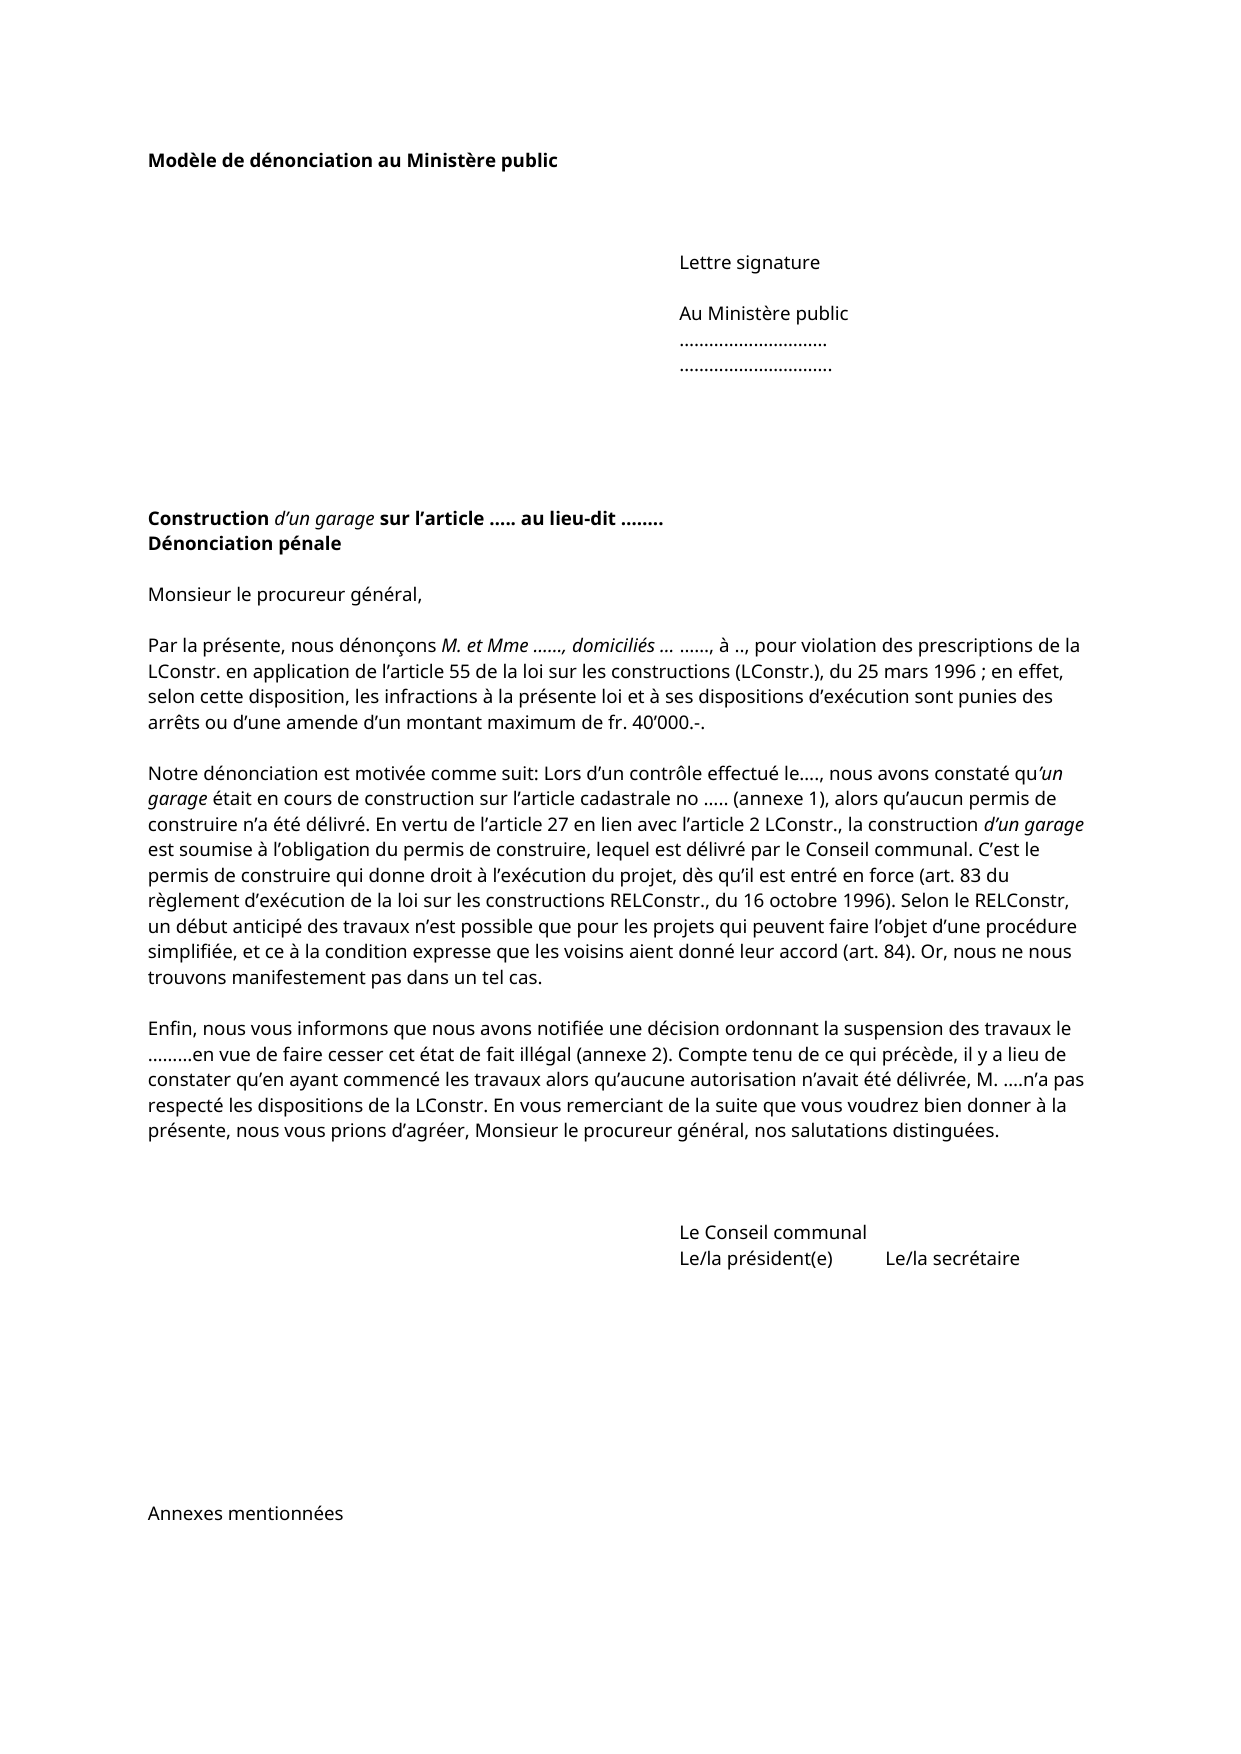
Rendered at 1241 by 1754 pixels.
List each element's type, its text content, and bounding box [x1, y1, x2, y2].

text Construction d’un garage sur l’article ….. au lieu-dit …….. [148, 505, 1093, 530]
text Monsieur le procureur général, [148, 581, 1093, 607]
text Modèle de dénonciation au Ministère public [148, 148, 1093, 173]
text Le/la président(e) Le/la secrétaire [679, 1245, 1093, 1271]
text Enfin, nous vous informons que nous avons notifiée une décision ordonnant la suspension des travaux le ………en vue de faire cesser cet état de fait illégal (annexe 2). Compte tenu de ce qui précède, il y a lieu de constater qu’en ayant commencé les travaux alors qu’aucune autorisation n’avait été délivrée, M. ….n’a pas respecté les dispositions de la LConstr. En vous remerciant de la suite que vous voudrez bien donner à la présente, nous vous prions d’agréer, Monsieur le procureur général, nos salutations distinguées. [148, 1015, 1093, 1143]
text ………………………… [679, 326, 1093, 352]
text Annexes mentionnées [148, 1500, 1093, 1526]
text Au Ministère public [679, 301, 1093, 326]
text Par la présente, nous dénonçons M. et Mme ……, domiciliés … ……, à .., pour violation des prescriptions de la LConstr. en application de l’article 55 de la loi sur les constructions (LConstr.), du 25 mars 1996 ; en effet, selon cette disposition, les infractions à la présente loi et à ses dispositions d’exécution sont punies des arrêts ou d’une amende d’un montant maximum de fr. 40’000.-. [148, 632, 1093, 734]
text Notre dénonciation est motivée comme suit: Lors d’un contrôle effectué le…., nous avons constaté qu’un garage était en cours de construction sur l’article cadastrale no ….. (annexe 1), alors qu’aucun permis de construire n’a été délivré. En vertu de l’article 27 en lien avec l’article 2 LConstr., la construction d’un garage est soumise à l’obligation du permis de construire, lequel est délivré par le Conseil communal. C’est le permis de construire qui donne droit à l’exécution du projet, dès qu’il est entré en force (art. 83 du règlement d’exécution de la loi sur les constructions RELConstr., du 16 octobre 1996). Selon le RELConstr, un début anticipé des travaux n’est possible que pour les projets qui peuvent faire l’objet d’une procédure simplifiée, et ce à la condition expresse que les voisins aient donné leur accord (art. 84). Or, nous ne nous trouvons manifestement pas dans un tel cas. [148, 760, 1093, 990]
text …………………………. [679, 352, 1093, 377]
text Le Conseil communal [679, 1219, 1093, 1245]
text Dénonciation pénale [148, 530, 1093, 556]
text Lettre signature [679, 250, 1093, 275]
